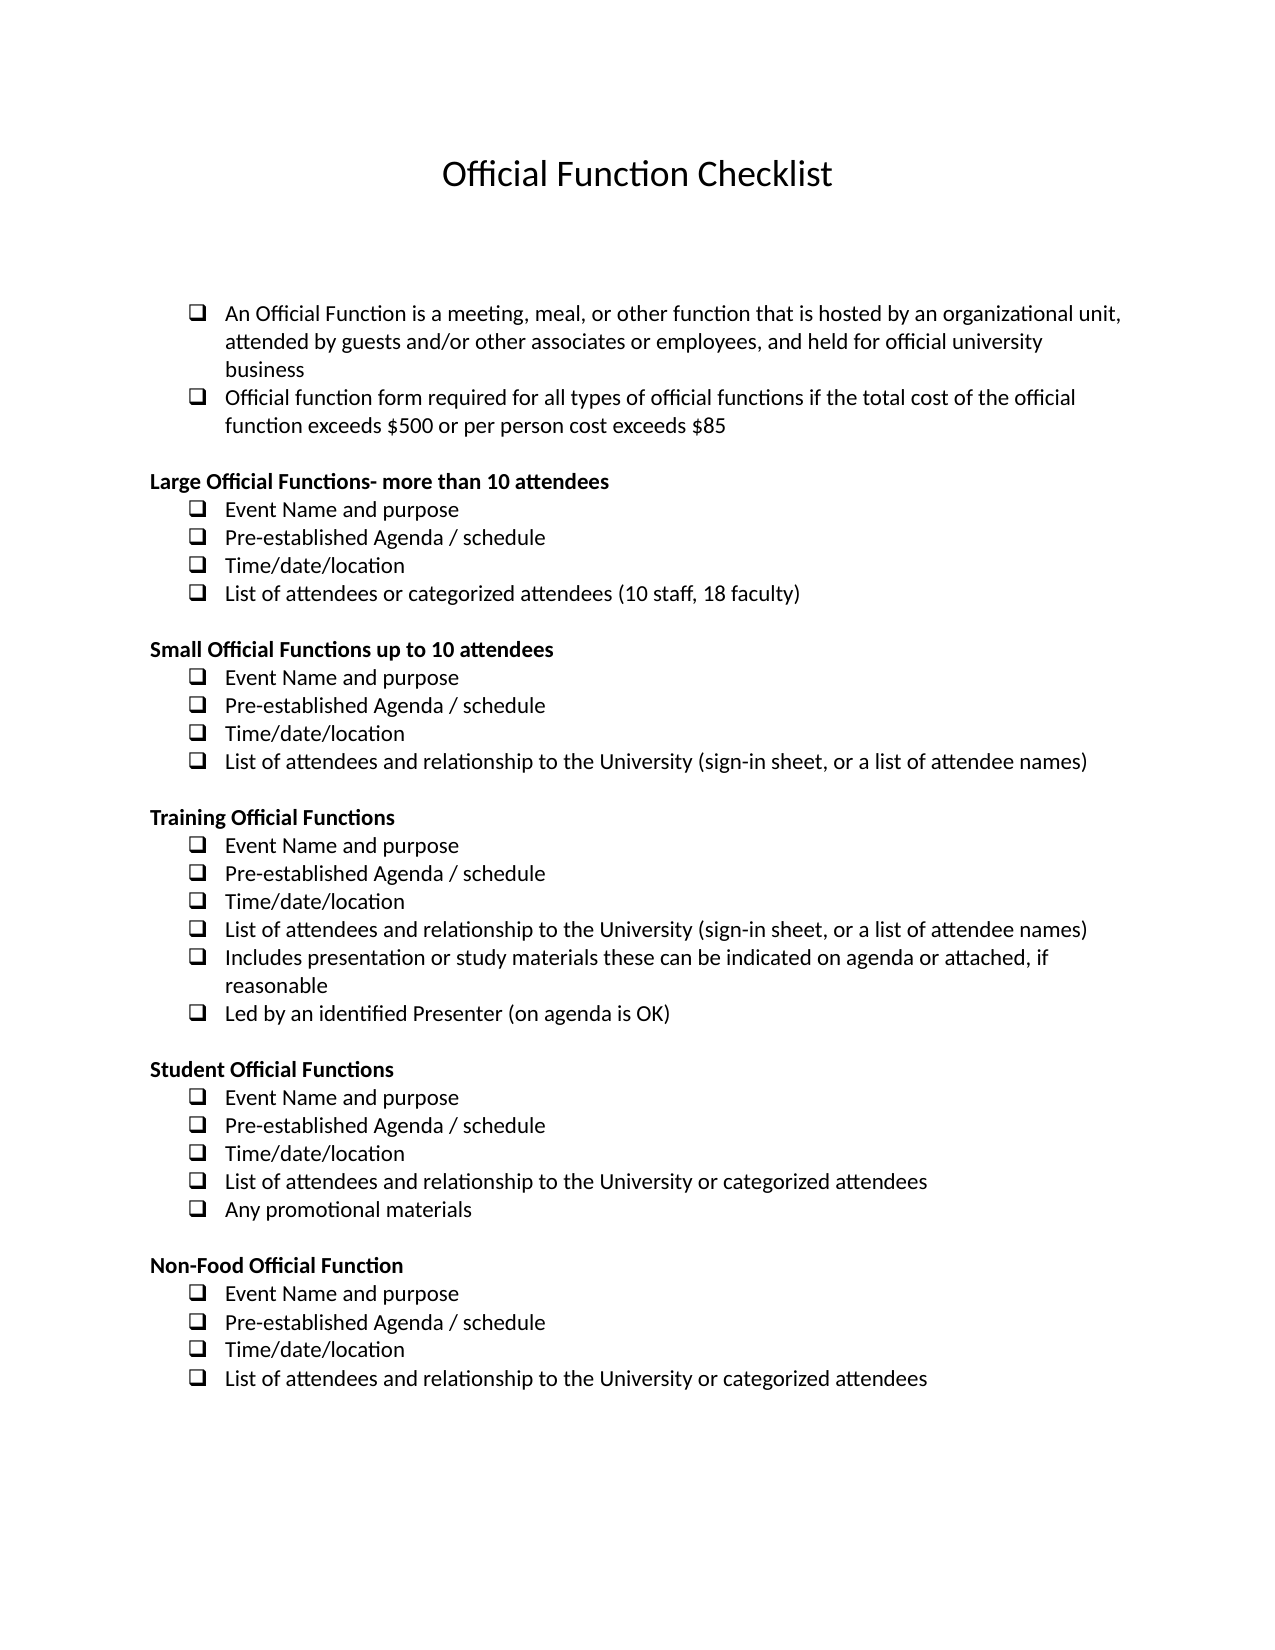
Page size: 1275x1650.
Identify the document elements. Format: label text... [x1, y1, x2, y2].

list Time/date/location [187, 887, 1125, 915]
list Event Name and purpose [187, 1083, 1125, 1111]
list Event Name and purpose [187, 663, 1125, 691]
text Non-Food Official Function [150, 1252, 1125, 1279]
text Student Official Functions [150, 1055, 1125, 1083]
list Pre-established Agenda / schedule [187, 523, 1125, 551]
list Any promotional materials [187, 1196, 1125, 1223]
list Pre-established Agenda / schedule [187, 691, 1125, 719]
list List of attendees and relationship to the University (sign-in sheet, or a list of attendee names) [187, 915, 1125, 943]
list Pre-established Agenda / schedule [187, 1111, 1125, 1139]
list Includes presentation or study materials these can be indicated on agenda or attached, if reasonable [187, 943, 1125, 999]
text Official Function Checklist [150, 150, 1125, 196]
list Pre-established Agenda / schedule [187, 859, 1125, 887]
list An Official Function is a meeting, meal, or other function that is hosted by an organizational unit, attended by guests and/or other associates or employees, and held for official university business [187, 299, 1125, 383]
list List of attendees and relationship to the University or categorized attendees [187, 1167, 1125, 1196]
list Event Name and purpose [187, 1279, 1125, 1308]
list Event Name and purpose [187, 831, 1125, 859]
list List of attendees and relationship to the University (sign-in sheet, or a list of attendee names) [187, 747, 1125, 775]
list Time/date/location [187, 1139, 1125, 1167]
text Large Official Functions- more than 10 attendees [150, 467, 1125, 495]
list List of attendees and relationship to the University or categorized attendees [187, 1364, 1125, 1392]
list Pre-established Agenda / schedule [187, 1308, 1125, 1336]
list Time/date/location [187, 551, 1125, 579]
text Small Official Functions up to 10 attendees [150, 635, 1125, 663]
list Event Name and purpose [187, 495, 1125, 523]
list Time/date/location [187, 1336, 1125, 1364]
text Training Official Functions [150, 803, 1125, 831]
list Official function form required for all types of official functions if the total cost of the official function exceeds $500 or per person cost exceeds $85 [187, 383, 1125, 439]
list Led by an identified Presenter (on agenda is OK) [187, 999, 1125, 1027]
list Time/date/location [187, 719, 1125, 747]
list List of attendees or categorized attendees (10 staff, 18 faculty) [187, 579, 1125, 607]
